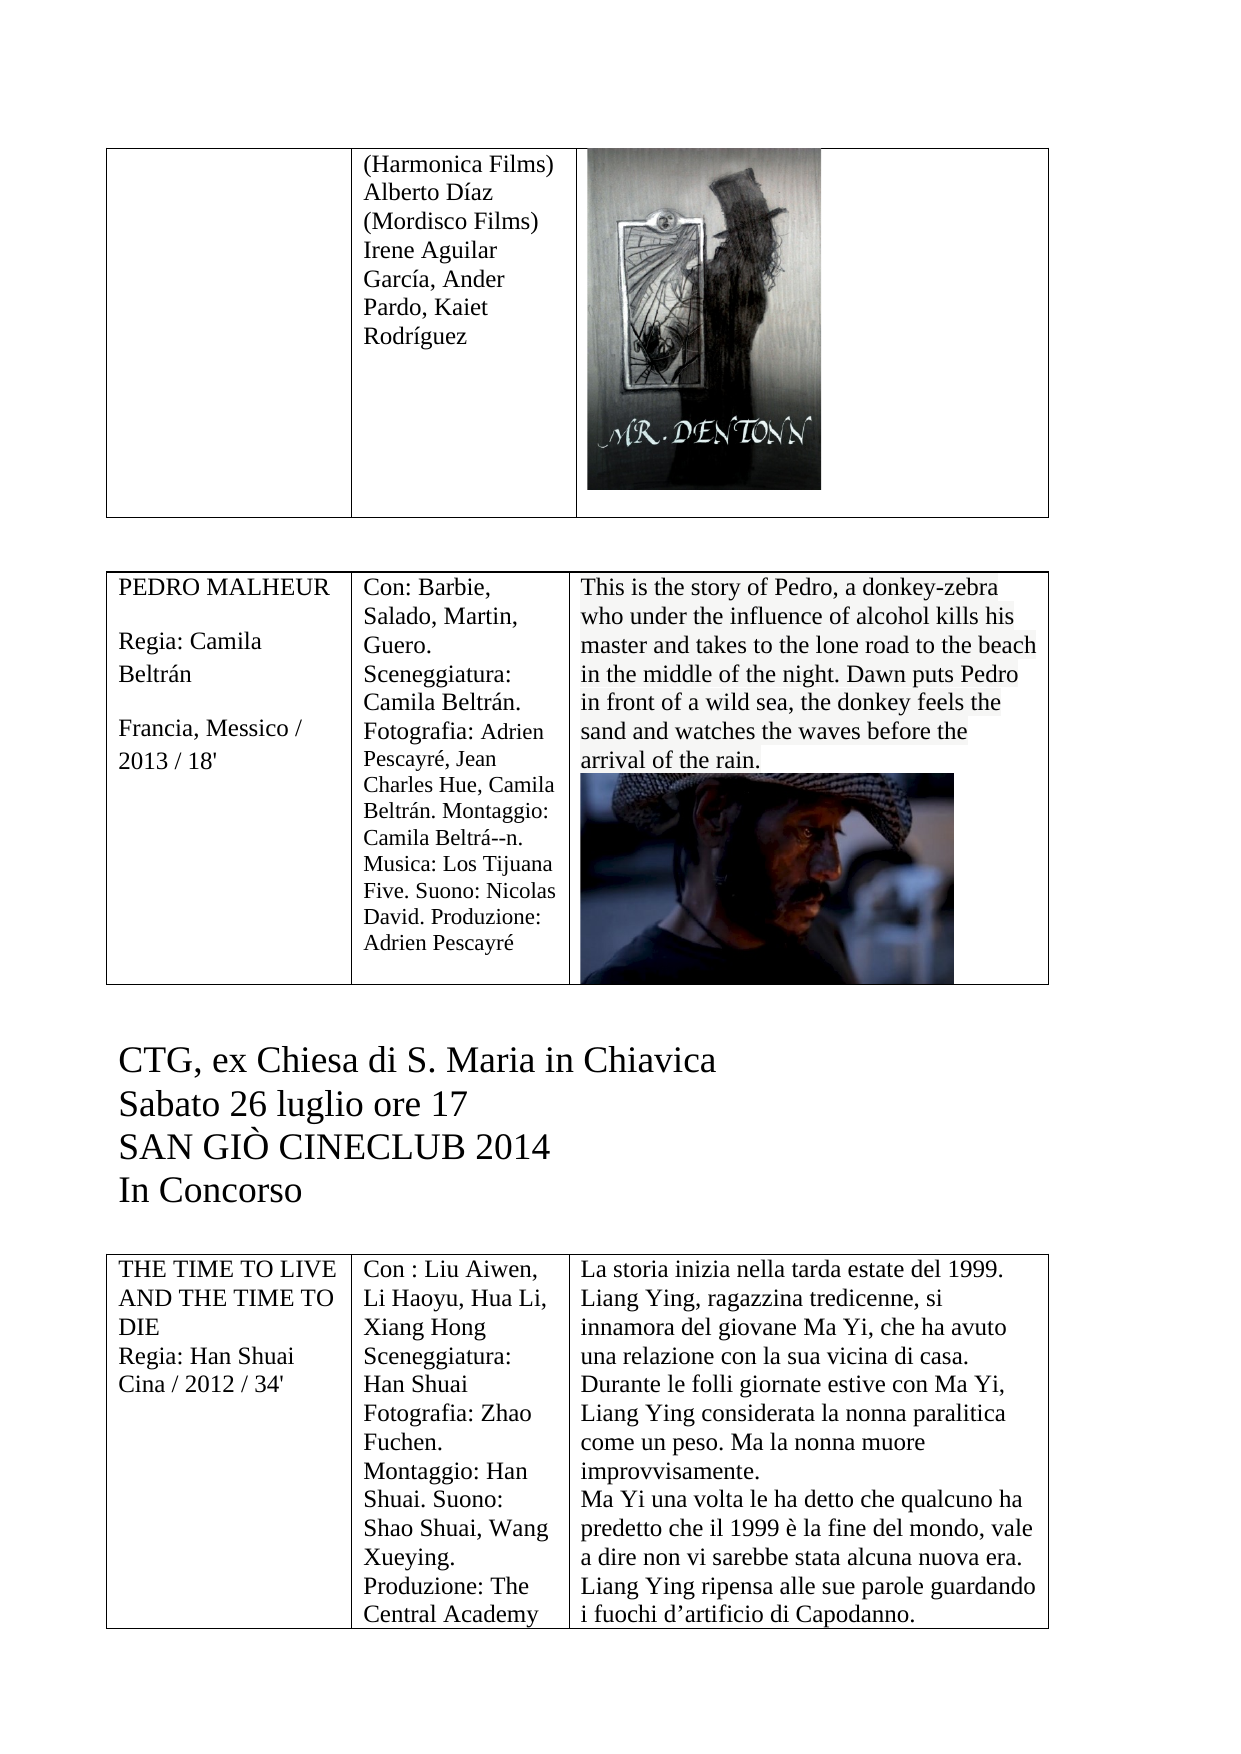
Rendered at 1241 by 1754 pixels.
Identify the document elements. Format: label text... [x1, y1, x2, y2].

text Sabato 26 luglio ore 17 [118, 1081, 1122, 1124]
text SAN GIÒ CINECLUB 2014 [118, 1124, 1122, 1167]
text CTG, ex Chiesa di S. Maria in Chiavica [118, 1038, 1122, 1081]
table_header PEDRO MALHEUR Regia: Camila Beltrán Francia, Messico / 2013 / 18' [107, 573, 351, 984]
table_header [577, 149, 1048, 517]
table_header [570, 1255, 1048, 1628]
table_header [107, 149, 351, 517]
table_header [107, 1255, 351, 1628]
table_header This is the story of Pedro, a donkey-zebra who under the influence of alcohol kills his master and takes to the lone road to the beach in the middle of the night. Dawn puts Pedro in front of a wild sea, the donkey feels the sand and watches the waves before the arrival of the rain. [570, 573, 1048, 984]
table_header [352, 149, 576, 517]
table_header Con: Barbie, Salado, Martin, Guero. Sceneggiatura: Camila Beltrán. Fotografia: Adrien Pescayré, Jean Charles Hue, Camila Beltrán. Montaggio: Camila Beltrá--n. Musica: Los Tijuana Five. Suono: Nicolas David. Produzione: Adrien Pescayré [352, 573, 569, 984]
picture [587, 148, 822, 490]
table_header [352, 1255, 569, 1628]
picture [580, 773, 954, 984]
text In Concorso [118, 1167, 1122, 1210]
